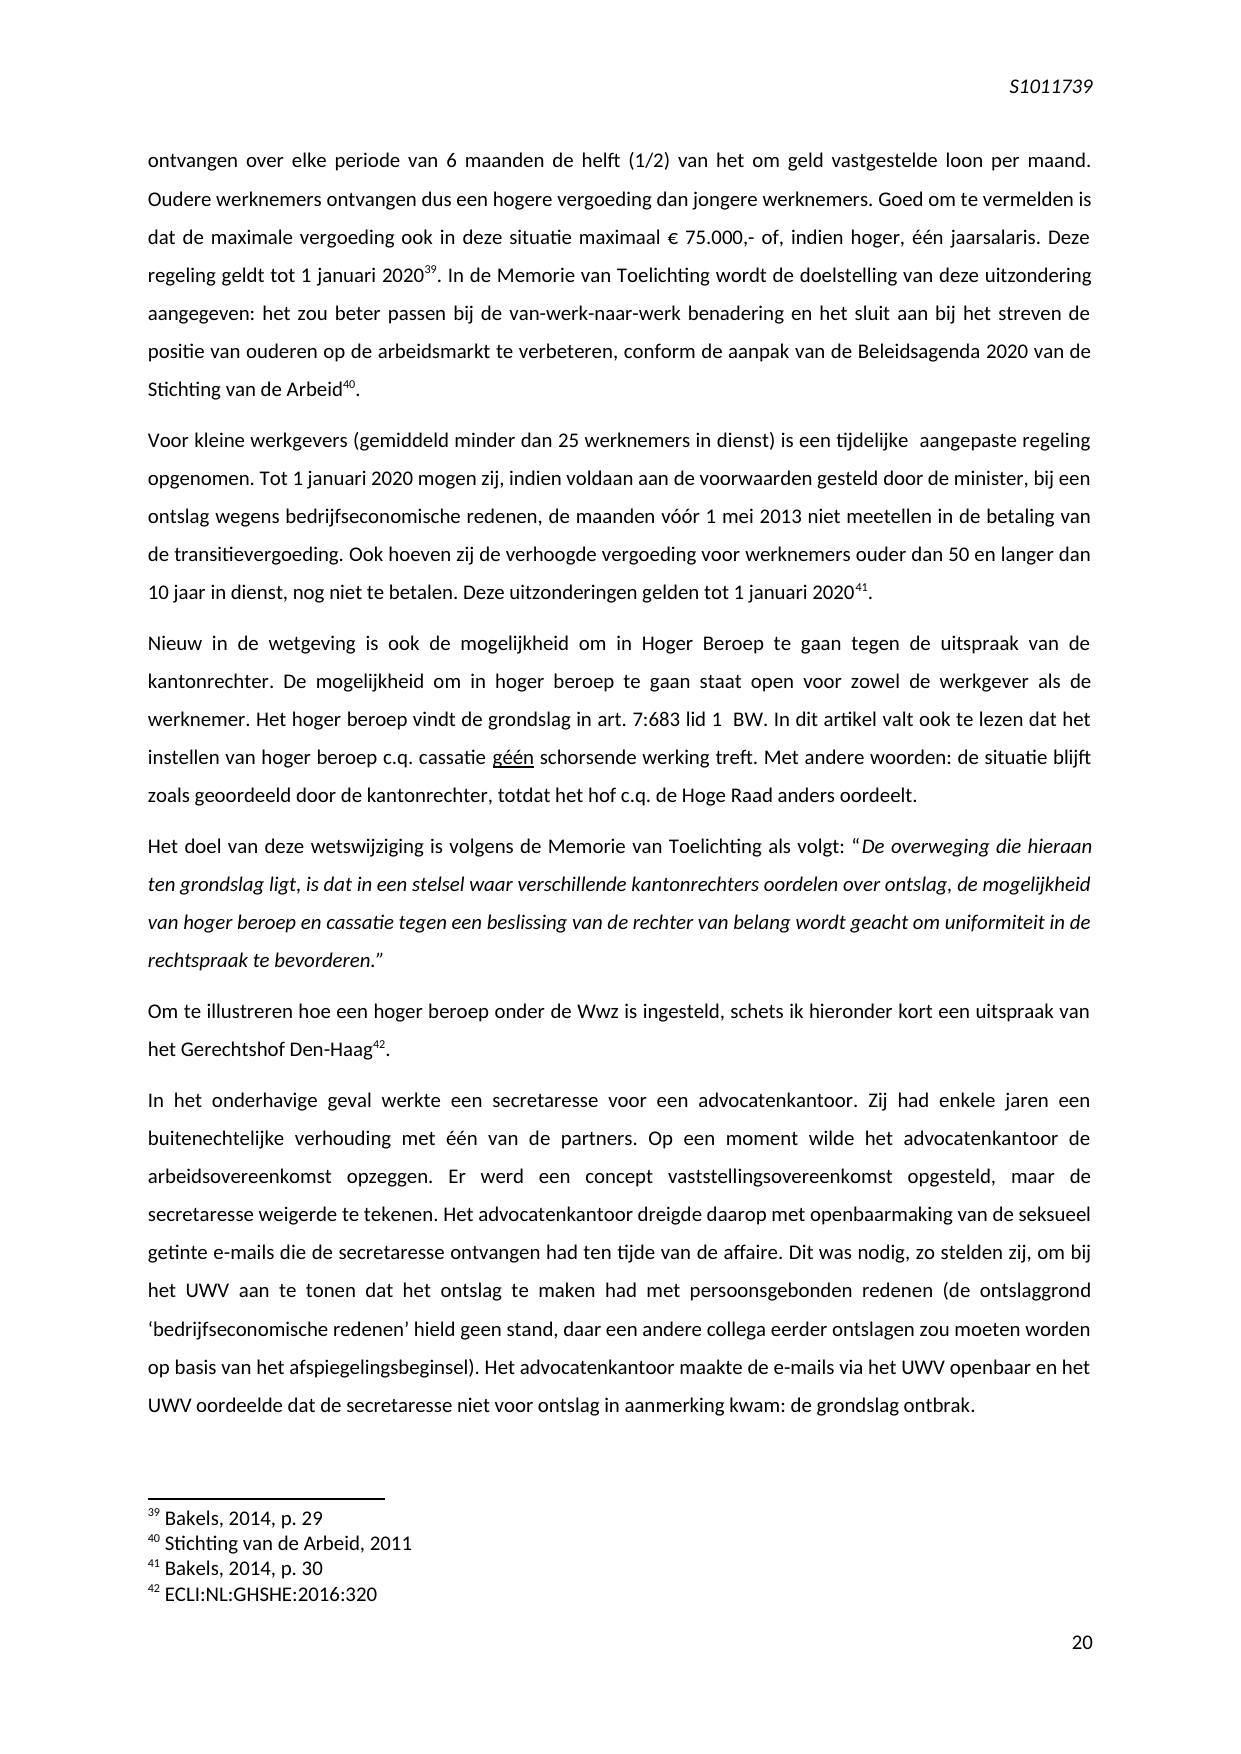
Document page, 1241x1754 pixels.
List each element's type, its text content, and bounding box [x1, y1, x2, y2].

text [148, 148, 1093, 402]
text In het onderhavige geval werkte een secretaresse voor een advocatenkantoor. Zij had enkele jaren een buitenechtelijke verhouding met één van de partners. Op een moment wilde het advocatenkantoor de arbeidsovereenkomst opzeggen. Er werd een concept vaststellingsovereenkomst opgesteld, maar de secretaresse weigerde te tekenen. Het advocatenkantoor dreigde daarop met openbaarmaking van de seksueel getinte e-mails die de secretaresse ontvangen had ten tijde van de affaire. Dit was nodig, zo stelden zij, om bij het UWV aan te tonen dat het ontslag te maken had met persoonsgebonden redenen (de ontslaggrond ‘bedrijfseconomische redenen’ hield geen stand, daar een andere collega eerder ontslagen zou moeten worden op basis van het afspiegelingsbeginsel). Het advocatenkantoor maakte de e-mails via het UWV openbaar en het UWV oordeelde dat de secretaresse niet voor ontslag in aanmerking kwam: de grondslag ontbrak. [148, 1087, 1093, 1417]
text Het doel van deze wetswijziging is volgens de Memorie van Toelichting als volgt: “De overweging die hieraan ten grondslag ligt, is dat in een stelsel waar verschillende kantonrechters oordelen over ontslag, de mogelijkheid van hoger beroep en cassatie tegen een beslissing van de rechter van belang wordt geacht om uniformiteit in de rechtspraak te bevorderen.” [148, 833, 1093, 973]
text Nieuw in de wetgeving is ook de mogelijkheid om in Hoger Beroep te gaan tegen de uitspraak van de kantonrechter. De mogelijkheid om in hoger beroep te gaan staat open voor zowel de werkgever als de werknemer. Het hoger beroep vindt de grondslag in art. 7:683 lid 1 BW. In dit artikel valt ook te lezen dat het instellen van hoger beroep c.q. cassatie géén schorsende werking treft. Met andere woorden: de situatie blijft zoals geoordeeld door de kantonrechter, totdat het hof c.q. de Hoge Raad anders oordeelt. [148, 630, 1093, 808]
text Voor kleine werkgevers (gemiddeld minder dan 25 werknemers in dienst) is een tijdelijke aangepaste regeling opgenomen. Tot 1 januari 2020 mogen zij, indien voldaan aan de voorwaarden gesteld door de minister, bij een ontslag wegens bedrijfseconomische redenen, de maanden vóór 1 mei 2013 niet meetellen in de betaling van de transitievergoeding. Ook hoeven zij de verhoogde vergoeding voor werknemers ouder dan 50 en langer dan 10 jaar in dienst, nog niet te betalen. Deze uitzonderingen gelden tot 1 januari 2020. [148, 427, 1093, 605]
text Om te illustreren hoe een hoger beroep onder de Wwz is ingesteld, schets ik hieronder kort een uitspraak van het Gerechtshof Den-Haag. [148, 998, 1093, 1062]
